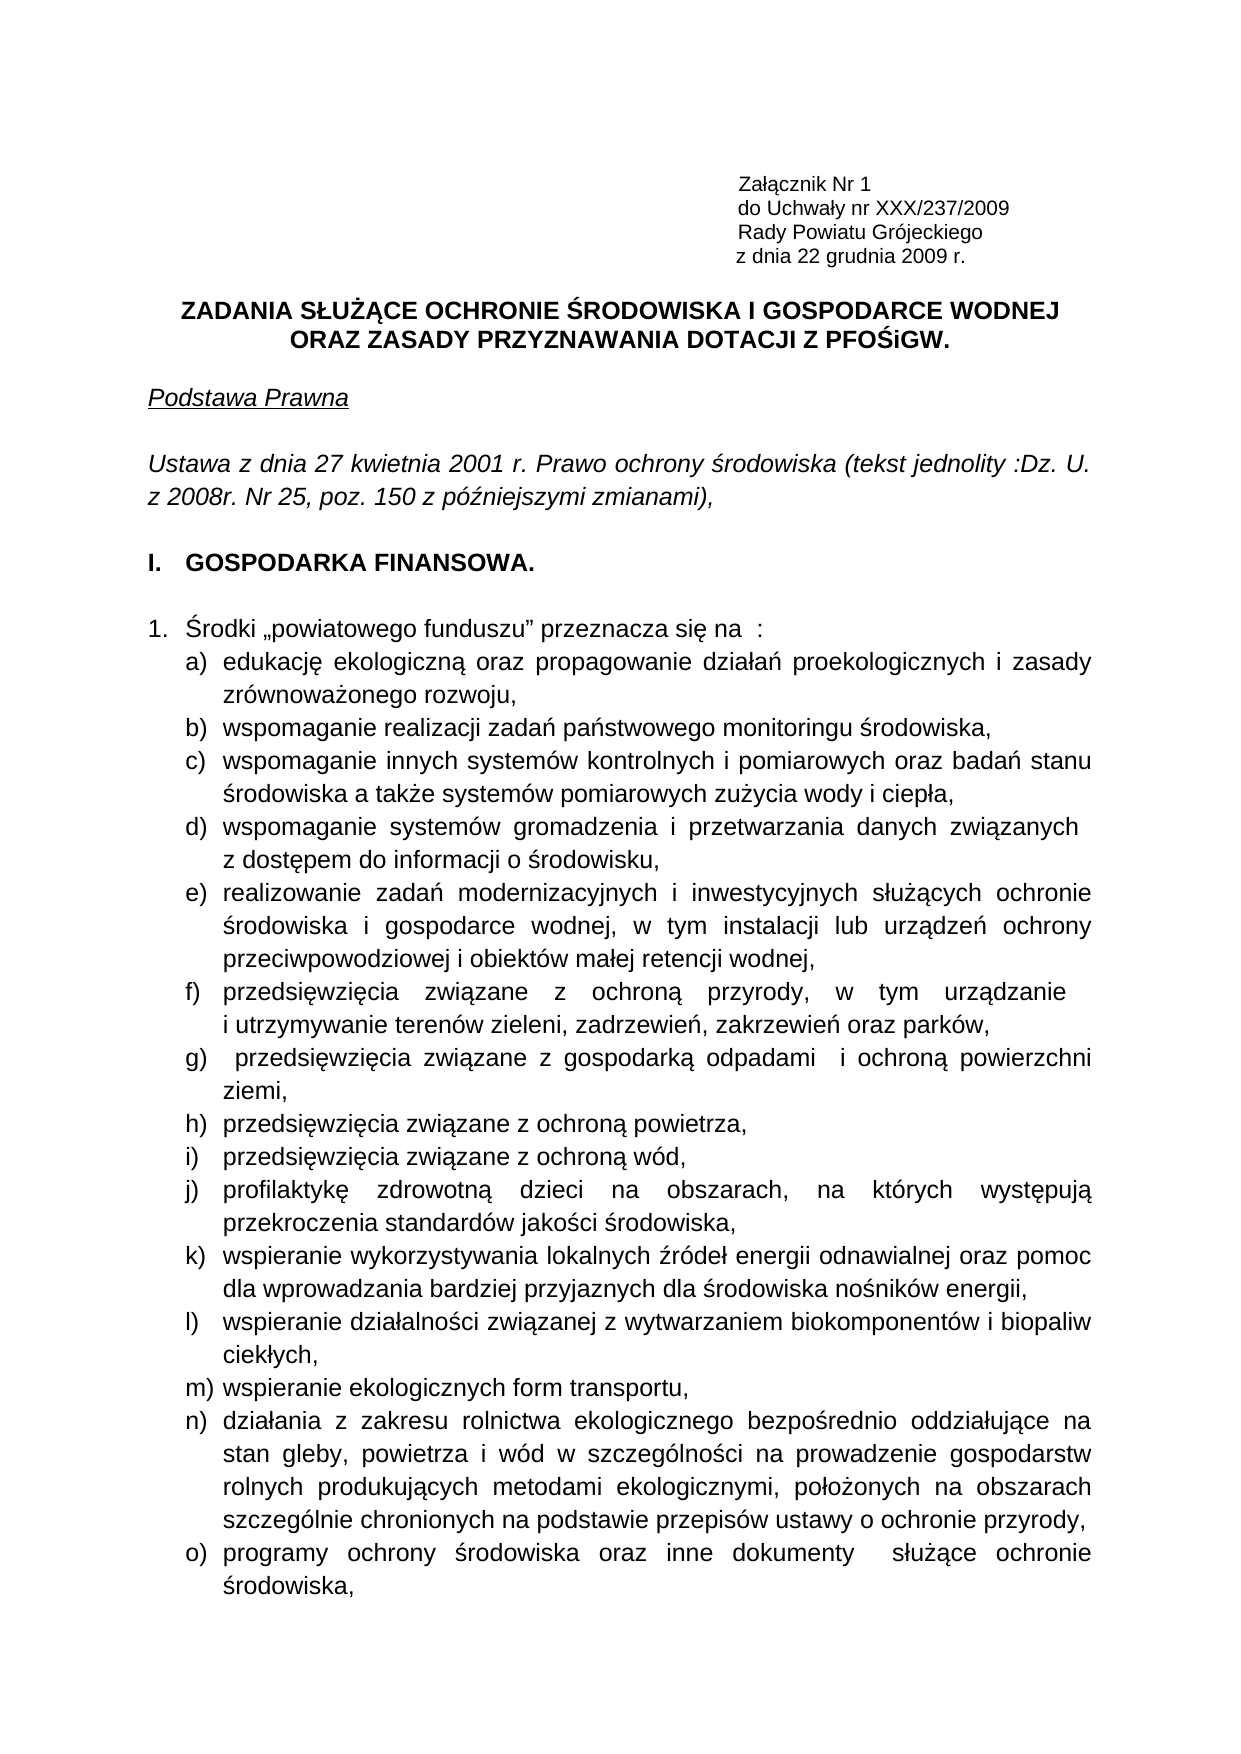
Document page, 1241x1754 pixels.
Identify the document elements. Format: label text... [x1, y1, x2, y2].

list profilaktykę zdrowotną dzieci na obszarach, na których występują przekroczenia standardów jakości środowiska, [185, 1175, 1093, 1237]
list wspomaganie systemów gromadzenia i przetwarzania danych związanych z dostępem do informacji o środowisku, [185, 812, 1093, 873]
text Ustawa z dnia 27 kwietnia 2001 r. Prawo ochrony środowiska (tekst jednolity :Dz. U. z 2008r. Nr 25, poz. 150 z późniejszymi zmianami), [148, 448, 1093, 510]
list edukację ekologiczną oraz propagowanie działań proekologicznych i zasady zrównoważonego rozwoju, [185, 647, 1093, 708]
list realizowanie zadań modernizacyjnych i inwestycyjnych służących ochronie środowiska i gospodarce wodnej, w tym instalacji lub urządzeń ochrony przeciwpowodziowej i obiektów małej retencji wodnej, [185, 878, 1093, 973]
list wspieranie działalności związanej z wytwarzaniem biokomponentów i biopaliw ciekłych, [185, 1307, 1093, 1369]
list przedsięwzięcia związane z ochroną przyrody, w tym urządzanie i utrzymywanie terenów zieleni, zadrzewień, zakrzewień oraz parków, [185, 977, 1093, 1039]
list wspieranie ekologicznych form transportu, [185, 1373, 1093, 1402]
list wspieranie wykorzystywania lokalnych źródeł energii odnawialnej oraz pomoc dla wprowadzania bardziej przyjaznych dla środowiska nośników energii, [185, 1241, 1093, 1303]
text ZADANIA SŁUŻĄCE OCHRONIE ŚRODOWISKA I GOSPODARCE WODNEJ ORAZ ZASADY PRZYZNAWANIA DOTACJI Z PFOŚiGW. [148, 296, 1093, 354]
list programy ochrony środowiska oraz inne dokumenty służące ochronie środowiska, [185, 1538, 1093, 1600]
list GOSPODARKA FINANSOWA. [148, 548, 1093, 576]
text Załącznik Nr 1 [664, 172, 1093, 196]
list przedsięwzięcia związane z ochroną wód, [185, 1142, 1093, 1171]
list wspomaganie innych systemów kontrolnych i pomiarowych oraz badań stanu środowiska a także systemów pomiarowych zużycia wody i ciepła, [185, 746, 1093, 807]
list wspomaganie realizacji zadań państwowego monitoringu środowiska, [185, 713, 1093, 741]
list Środki „powiatowego funduszu” przeznacza się na : [148, 614, 1093, 642]
text do Uchwały nr XXX/237/2009 [664, 196, 1093, 219]
list przedsięwzięcia związane z gospodarką odpadami i ochroną powierzchni ziemi, [185, 1043, 1093, 1105]
subtitle Podstawa Prawna [148, 382, 1093, 411]
text z dnia 22 grudnia 2009 r. [148, 243, 1093, 267]
text Rady Powiatu Grójeckiego [148, 219, 1093, 243]
list działania z zakresu rolnictwa ekologicznego bezpośrednio oddziałujące na stan gleby, powietrza i wód w szczególności na prowadzenie gospodarstw rolnych produkujących metodami ekologicznymi, położonych na obszarach szczególnie chronionych na podstawie przepisów ustawy o ochronie przyrody, [185, 1406, 1093, 1534]
list przedsięwzięcia związane z ochroną powietrza, [185, 1109, 1093, 1138]
